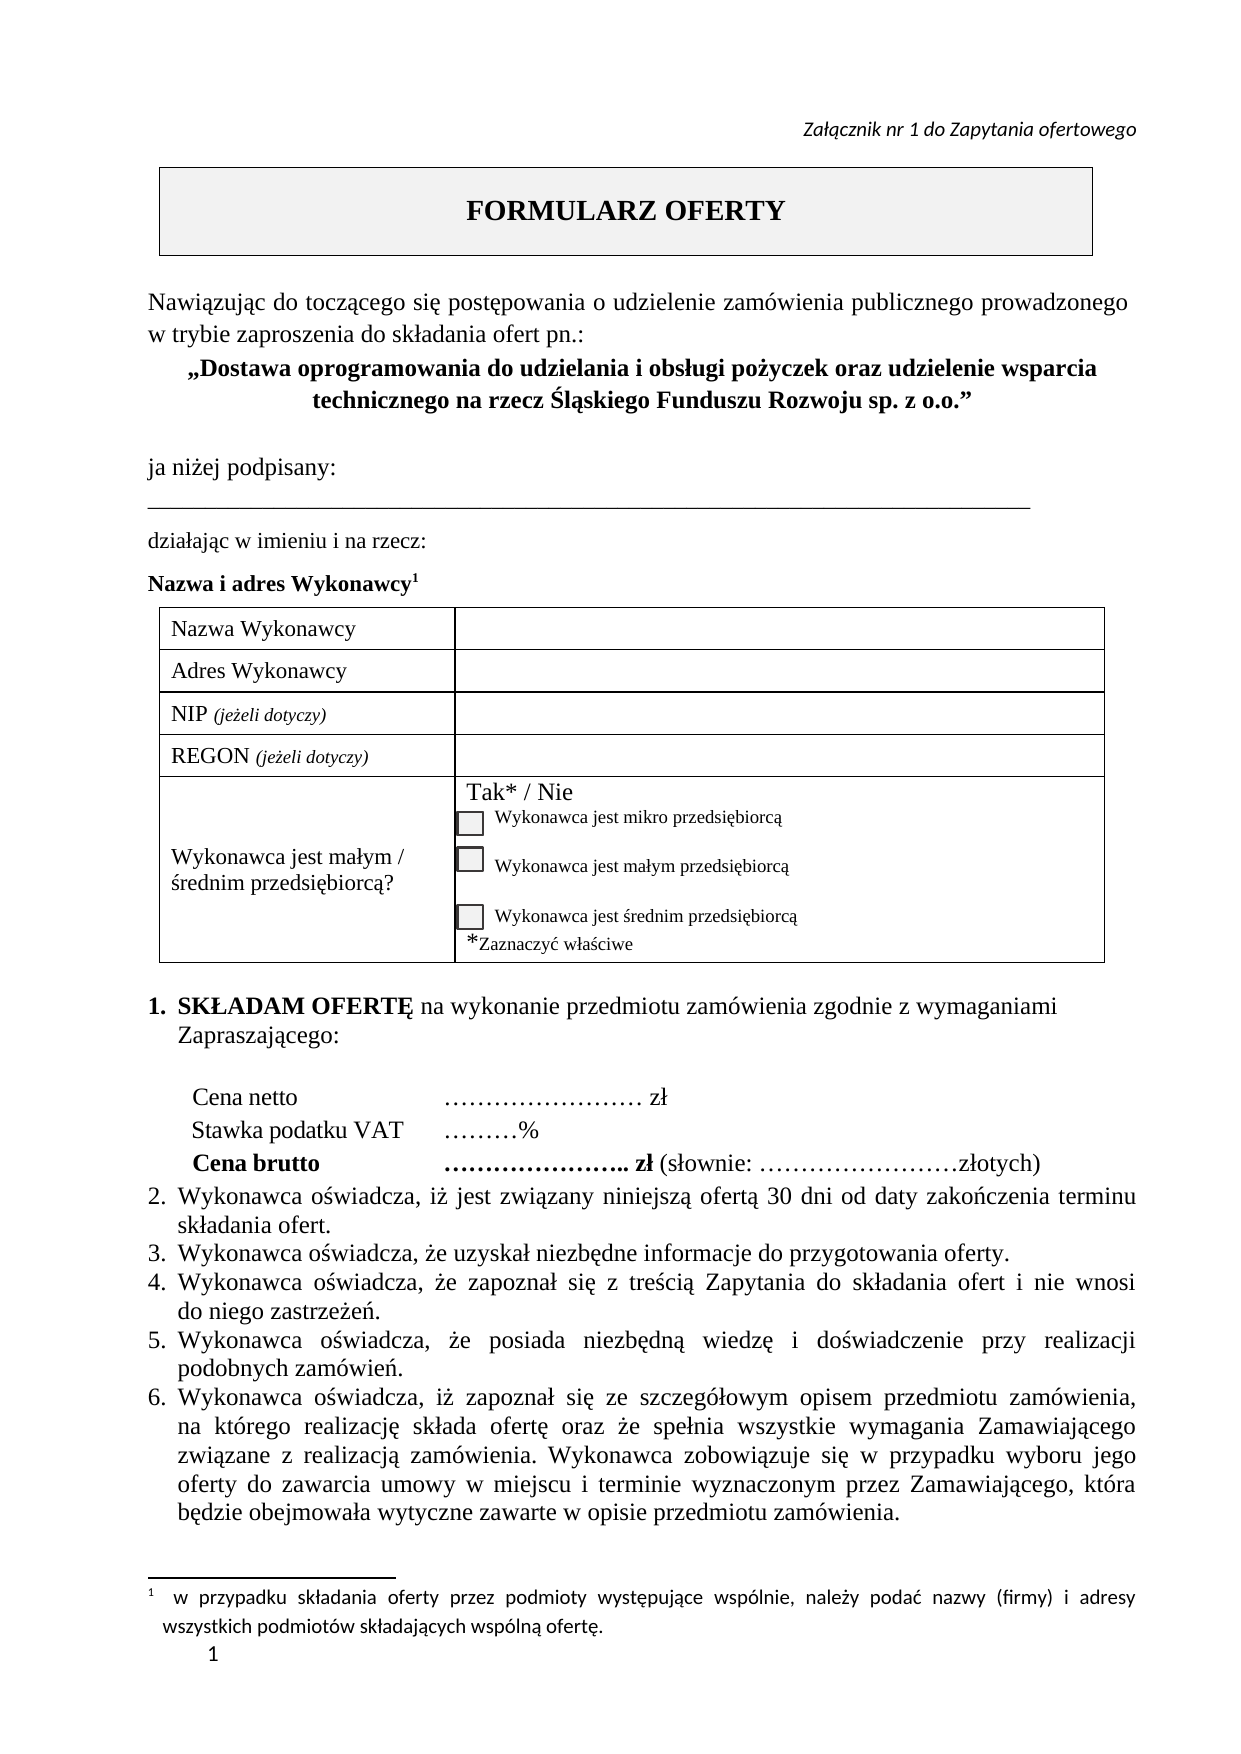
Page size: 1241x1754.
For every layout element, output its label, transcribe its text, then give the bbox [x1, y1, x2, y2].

text _____________________________________________________________________________ [148, 485, 1137, 511]
text „Dostawa oprogramowania do udzielania i obsługi pożyczek oraz udzielenie wsparcia technicznego na rzecz Śląskiego Funduszu Rozwoju sp. z o.o.” [148, 353, 1137, 414]
table_cell REGON (jeżeli dotyczy) [160, 735, 454, 776]
table_cell [456, 650, 1104, 691]
text Nazwa i adres Wykonawcy [148, 570, 1137, 596]
text Nawiązując do toczącego się postępowania o udzielenie zamówienia publicznego prowadzonego w trybie zaproszenia do składania ofert pn.: [148, 287, 1137, 348]
list Wykonawca oświadcza, że posiada niezbędną wiedzę i doświadczenie przy realizacji podobnych zamówień. [148, 1325, 1137, 1382]
text ja niżej podpisany: [148, 452, 1137, 480]
table_cell [456, 693, 1104, 734]
table_header FORMULARZ OFERTY [160, 168, 1092, 255]
table_cell Wykonawca jest małym / średnim przedsiębiorcą? [160, 777, 454, 962]
text Załącznik nr 1 do Zapytania ofertowego [148, 117, 1137, 142]
text Stawka podatku VAT ………% [191, 1115, 1137, 1144]
table_header [456, 608, 1104, 649]
text działając w imieniu i na rzecz: [148, 527, 1137, 554]
list Wykonawca oświadcza, że uzyskał niezbędne informacje do przygotowania oferty. [148, 1238, 1137, 1267]
table_cell NIP (jeżeli dotyczy) [160, 693, 454, 734]
table_cell [456, 735, 1104, 776]
table_cell Tak* / Nie Wykonawca jest mikro przedsiębiorcą Wykonawca jest małym przedsiębiorcą Wykonawca jest średnim przedsiębiorcą *Zaznaczyć właściwe [456, 777, 1104, 962]
table_cell Adres Wykonawcy [160, 650, 454, 691]
list Wykonawca oświadcza, że zapoznał się z treścią Zapytania do składania ofert i nie wnosi do niego zastrzeżeń. [148, 1267, 1137, 1325]
table_header Nazwa Wykonawcy [160, 608, 454, 649]
text Cena netto …………………… zł [148, 1082, 1137, 1111]
list Wykonawca oświadcza, iż jest związany niniejszą ofertą 30 dni od daty zakończenia terminu składania ofert. [148, 1181, 1137, 1238]
text Cena brutto ………………….. zł (słownie: ……………………złotych) [192, 1148, 1137, 1177]
list Wykonawca oświadcza, iż zapoznał się ze szczegółowym opisem przedmiotu zamówienia, na którego realizację składa ofertę oraz że spełnia wszystkie wymagania Zamawiającego związane z realizacją zamówienia. Wykonawca zobowiązuje się w przypadku wyboru jego oferty do zawarcia umowy w miejscu i terminie wyznaczonym przez Zamawiającego, która będzie obejmowała wytyczne zawarte w opisie przedmiotu zamówienia. [148, 1382, 1137, 1526]
list SKŁADAM OFERTĘ na wykonanie przedmiotu zamówienia zgodnie z wymaganiami Zapraszającego: [148, 991, 1137, 1049]
